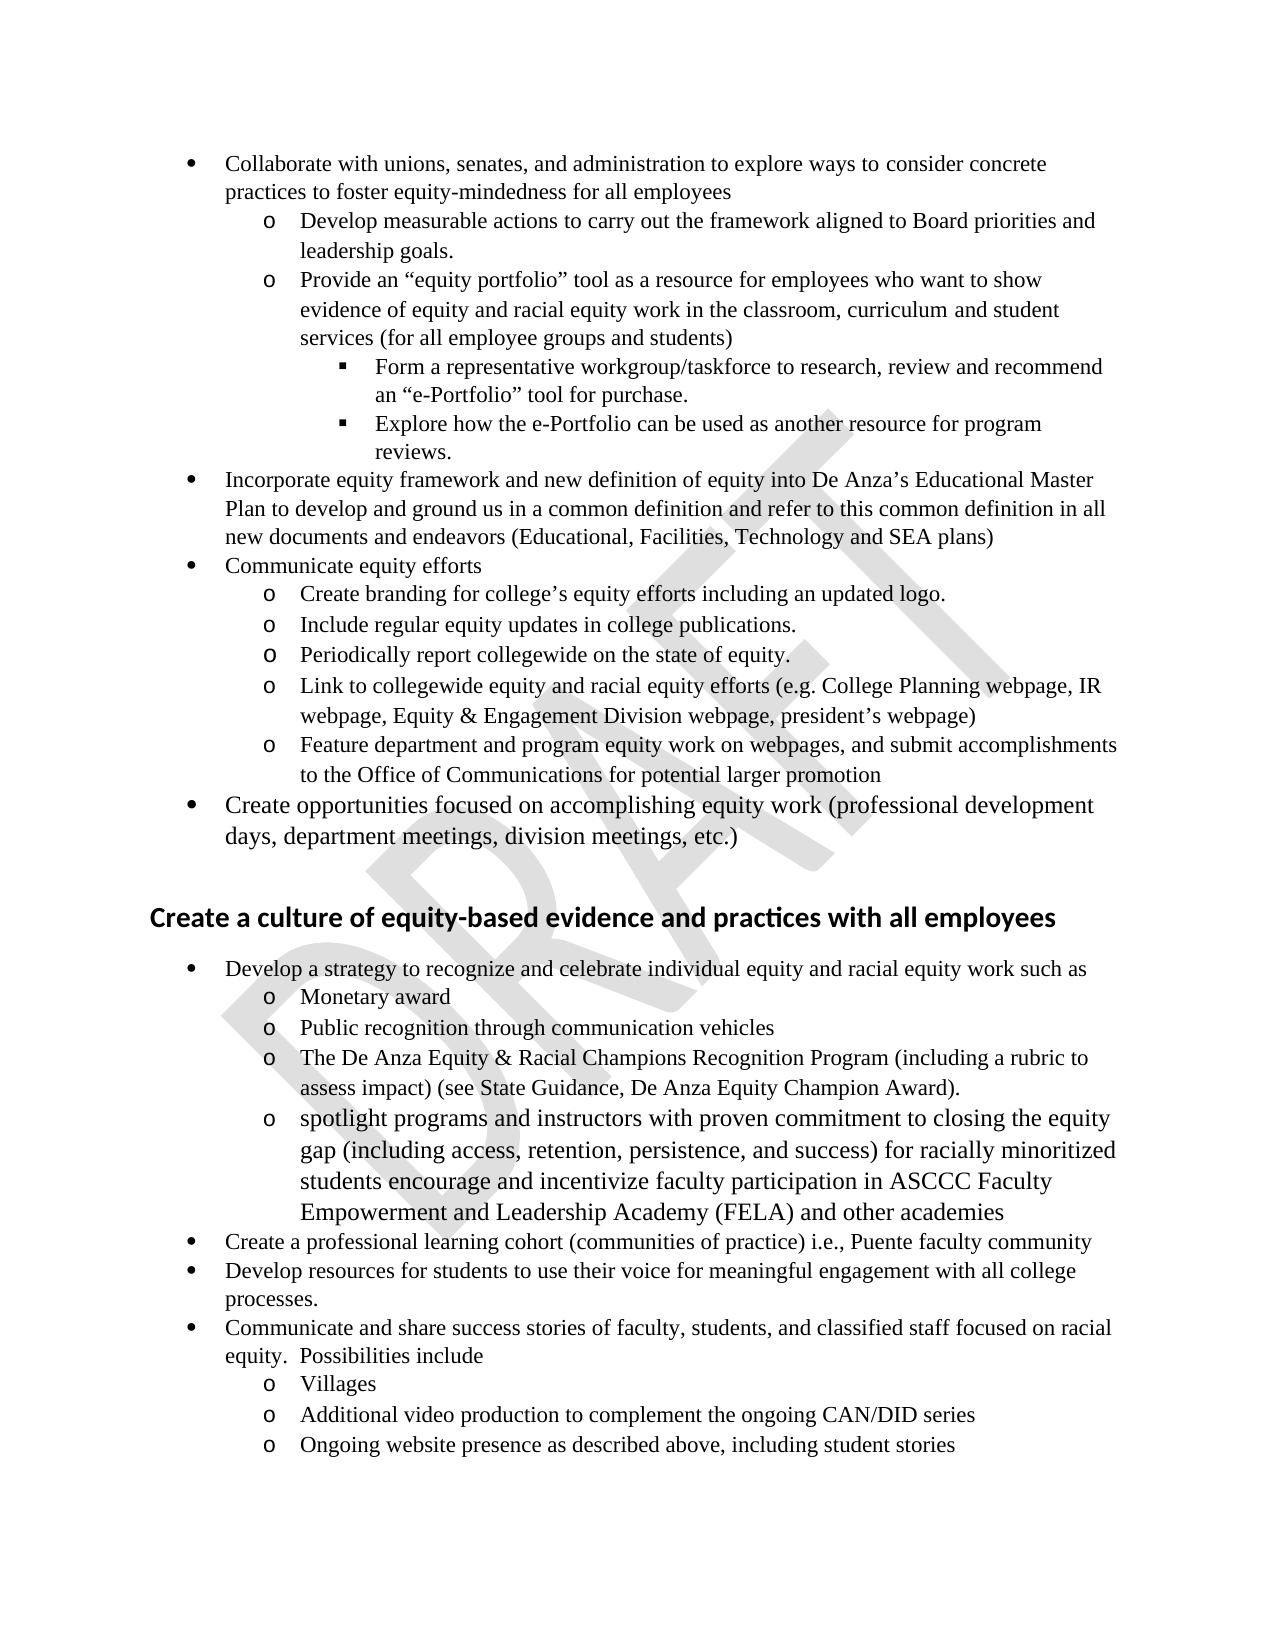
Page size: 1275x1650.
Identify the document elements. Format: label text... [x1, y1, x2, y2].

list Develop measurable actions to carry out the framework aligned to Board priorities and leadership goals. [262, 207, 1125, 263]
list Incorporate equity framework and new definition of equity into De Anza’s Educational Master Plan to develop and ground us in a common definition and refer to this common definition in all new documents and endeavors (Educational, Facilities, Technology and SEA plans) [187, 467, 1125, 550]
list Feature department and program equity work on webpages, and submit accomplishments to the Office of Communications for potential larger promotion [262, 731, 1125, 788]
list Create opportunities focused on accomplishing equity work (professional development days, department meetings, division meetings, etc.) [187, 790, 1125, 849]
list Collaborate with unions, senates, and administration to explore ways to consider concrete practices to foster equity-mindedness for all employees [187, 150, 1125, 205]
list Villages [262, 1371, 1125, 1399]
list Create branding for college’s equity efforts including an updated logo. [262, 580, 1125, 608]
list Additional video production to complement the ongoing CAN/DID series [262, 1401, 1125, 1429]
list Form a representative workgroup/taskforce to research, review and recommend an “e-Portfolio” tool for purchase. [337, 353, 1125, 408]
list Monetary award [262, 983, 1125, 1011]
list Explore how the e-Portfolio can be used as another resource for program reviews. [337, 410, 1125, 464]
list The De Anza Equity & Racial Champions Recognition Program (including a rubric to assess impact) (see State Guidance, De Anza Equity Champion Award). [262, 1044, 1125, 1101]
text Create a culture of equity-based evidence and practices with all employees [150, 899, 1125, 935]
list Periodically report collegewide on the state of equity. [262, 641, 1125, 670]
list Create a professional learning cohort (communities of practice) i.e., Puente faculty community [187, 1228, 1125, 1255]
list Communicate equity efforts [187, 552, 1125, 578]
list Public recognition through communication vehicles [262, 1013, 1125, 1042]
list Ongoing website presence as described above, including student stories [262, 1431, 1125, 1459]
list Include regular equity updates in college publications. [262, 611, 1125, 639]
list Develop a strategy to recognize and celebrate individual equity and racial equity work such as [187, 955, 1125, 981]
list Link to collegewide equity and racial equity efforts (e.g. College Planning webpage, IR webpage, Equity & Engagement Division webpage, president’s webpage) [262, 672, 1125, 729]
list Develop resources for students to use their voice for meaningful engagement with all college processes. [187, 1257, 1125, 1312]
list spotlight programs and instructors with proven commitment to closing the equity gap (including access, retention, persistence, and success) for racially minoritized students encourage and incentivize faculty participation in ASCCC Faculty Empowerment and Leadership Academy (FELA) and other academies [262, 1103, 1125, 1226]
list Communicate and share success stories of faculty, students, and classified staff focused on racial equity. Possibilities include [187, 1314, 1125, 1368]
list Provide an “equity portfolio” tool as a resource for employees who want to show evidence of equity and racial equity work in the classroom, curriculum and student services (for all employee groups and students) [262, 266, 1125, 351]
